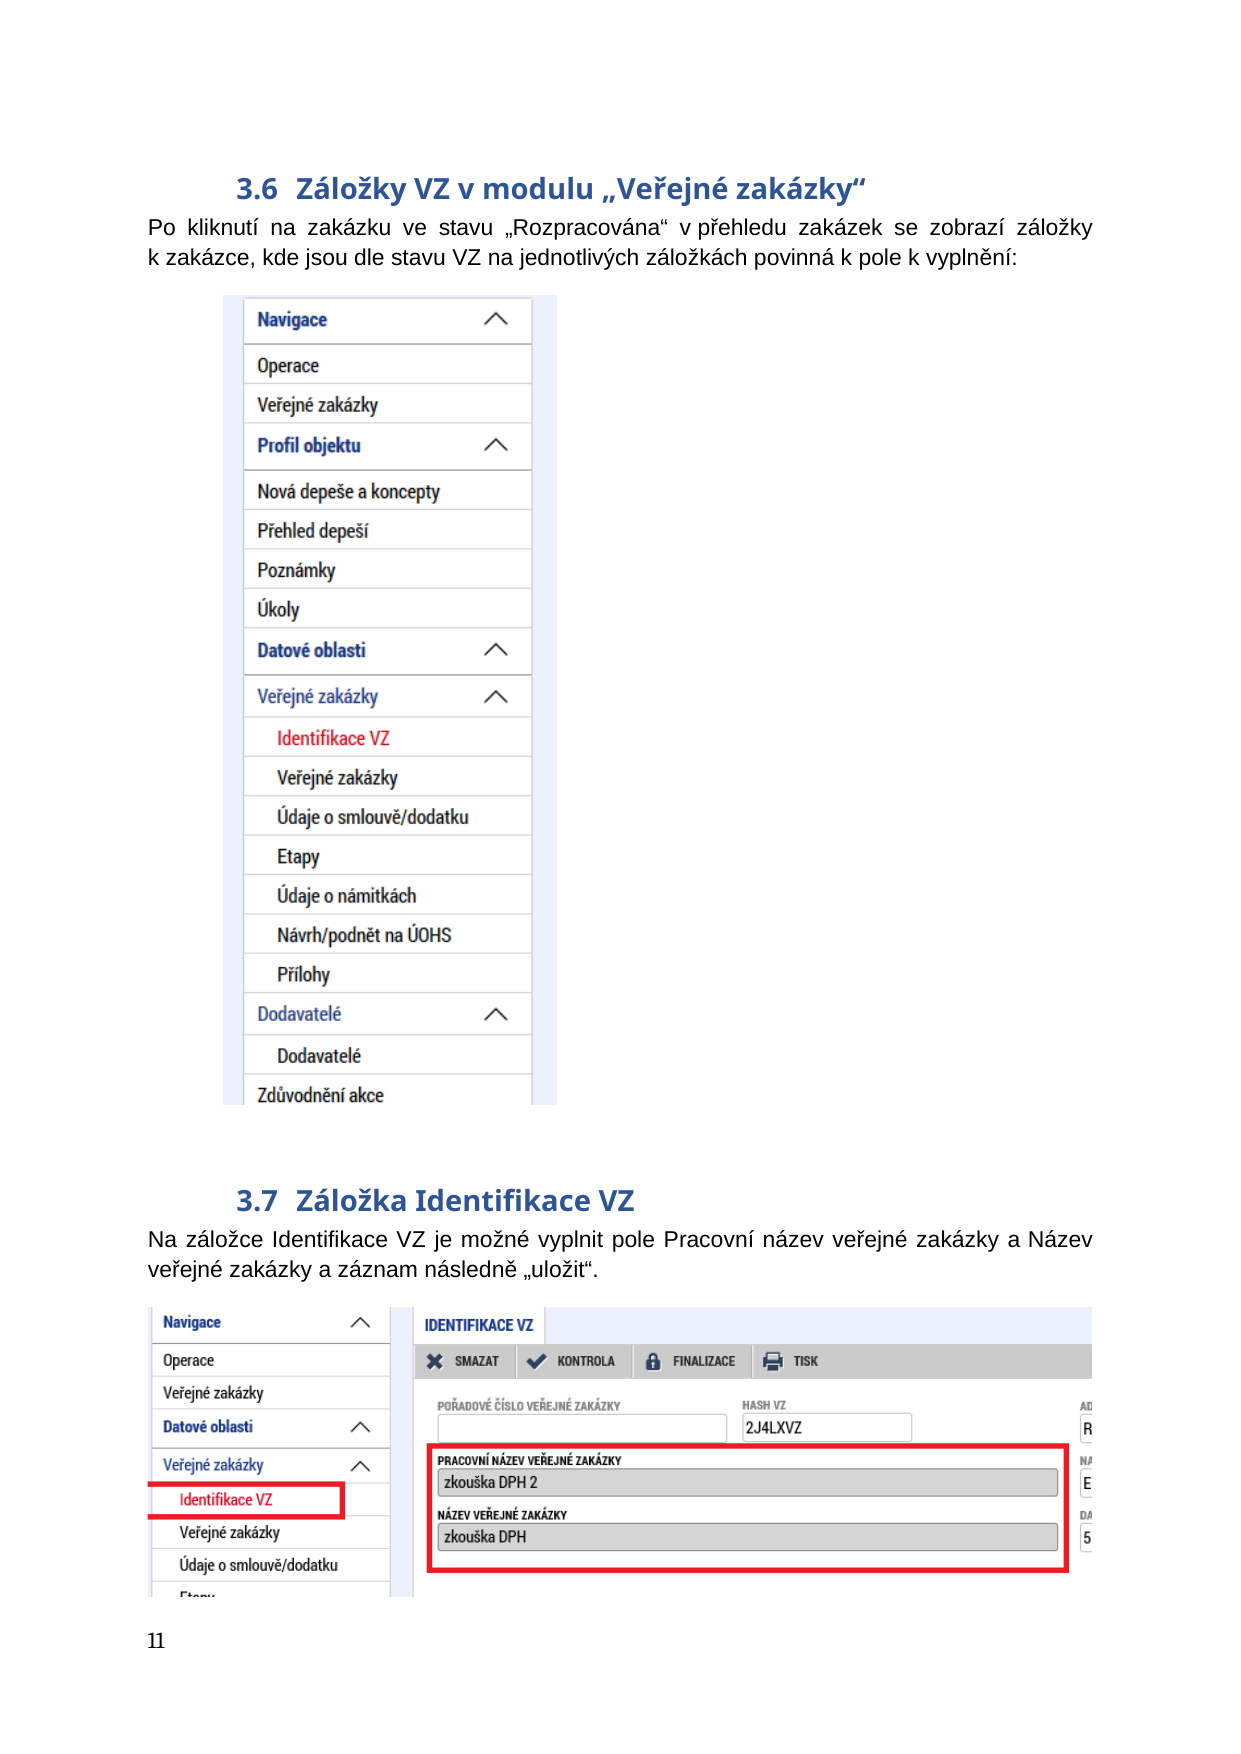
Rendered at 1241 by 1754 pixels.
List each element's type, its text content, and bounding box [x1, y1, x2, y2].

subtitle Záložky VZ v modulu „Veřejné zakázky“ [236, 168, 1093, 208]
picture [222, 295, 558, 1105]
text Po kliknutí na zakázku ve stavu „Rozpracována“ v přehledu zakázek se zobrazí záložky k zakázce, kde jsou dle stavu VZ na jednotlivých záložkách povinná k pole k vyplnění: [148, 214, 1093, 271]
picture [147, 1307, 1092, 1597]
subtitle Záložka Identifikace VZ [236, 1180, 1093, 1220]
text Na záložce Identifikace VZ je možné vyplnit pole Pracovní název veřejné zakázky a Název veřejné zakázky a záznam následně „uložit“. [148, 1226, 1093, 1283]
